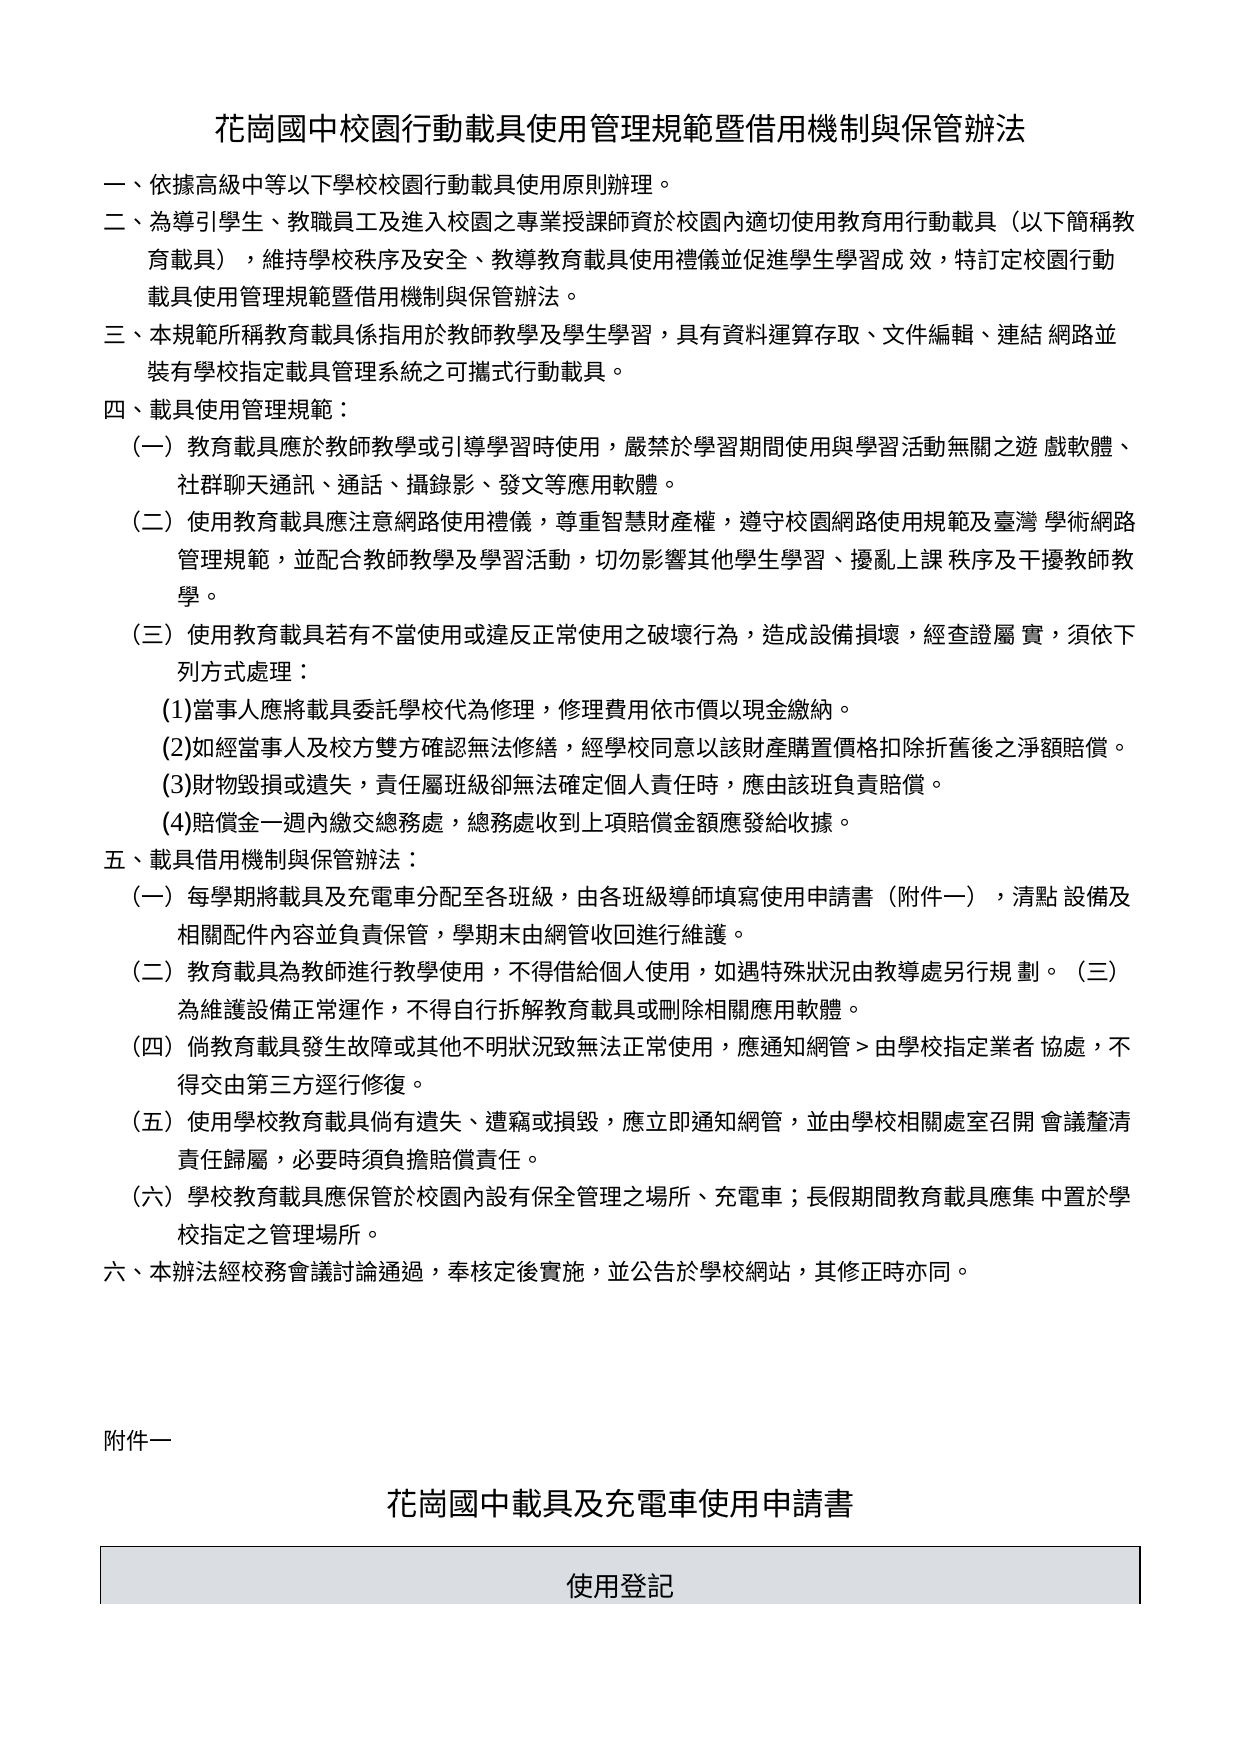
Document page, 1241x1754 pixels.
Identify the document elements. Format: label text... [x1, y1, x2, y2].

text 四、載具使用管理規範： [103, 389, 1137, 427]
text 附件一 [103, 1421, 1137, 1458]
text (2)如經當事人及校方雙方確認無法修繕，經學校同意以該財產購置價格扣除折舊後之淨額賠償。 [162, 727, 1137, 764]
text 五、載具借用機制與保管辦法： [103, 839, 1137, 877]
text （三）使用教育載具若有不當使用或違反正常使用之破壞行為，造成設備損壞，經查證屬 實，須依下列方式處理： [118, 614, 1137, 689]
text 花崗國中載具及充電車使用申請書 [103, 1464, 1137, 1539]
text (4)賠償金一週內繳交總務處，總務處收到上項賠償金額應發給收據。 [162, 802, 1137, 839]
text 三、本規範所稱教育載具係指用於教師教學及學生學習，具有資料運算存取、文件編輯、連結 網路並裝有學校指定載具管理系統之可攜式行動載具。 [103, 314, 1137, 389]
text 一、依據高級中等以下學校校園行動載具使用原則辦理。 [103, 164, 1137, 202]
text （四）倘教育載具發生故障或其他不明狀況致無法正常使用，應通知網管 > 由學校指定業者 協處，不得交由第三方逕行修復。 [118, 1027, 1137, 1102]
text （二）教育載具為教師進行教學使用，不得借給個人使用，如遇特殊狀況由教導處另行規 劃。（三）為維護設備正常運作，不得自行拆解教育載具或刪除相關應用軟體。 [118, 952, 1137, 1027]
text （一）每學期將載具及充電車分配至各班級，由各班級導師填寫使用申請書（附件一），清點 設備及相關配件內容並負責保管，學期末由網管收回進行維護。 [118, 877, 1137, 952]
text （五）使用學校教育載具倘有遺失、遭竊或損毀，應立即通知網管，並由學校相關處室召開 會議釐清責任歸屬，必要時須負擔賠償責任。 [118, 1102, 1137, 1177]
text （六）學校教育載具應保管於校園內設有保全管理之場所、充電車；長假期間教育載具應集 中置於學校指定之管理場所。 [118, 1177, 1137, 1252]
text 六、本辦法經校務會議討論通過，奉核定後實施，並公告於學校網站，其修正時亦同。 [103, 1252, 1137, 1289]
text （一）教育載具應於教師教學或引導學習時使用，嚴禁於學習期間使用與學習活動無關之遊 戲軟體、社群聊天通訊、通話、攝錄影、發文等應用軟體。 [118, 427, 1137, 502]
text （二）使用教育載具應注意網路使用禮儀，尊重智慧財產權，遵守校園網路使用規範及臺灣 學術網路管理規範，並配合教師教學及學習活動，切勿影響其他學生學習、擾亂上課 秩序及干擾教師教學。 [118, 502, 1137, 614]
text 二、為導引學生、教職員工及進入校園之專業授課師資於校園內適切使用教育用行動載具（以下簡稱教育載具），維持學校秩序及安全、教導教育載具使用禮儀並促進學生學習成 效，特訂定校園行動載具使用管理規範暨借用機制與保管辦法。 [103, 202, 1137, 314]
text (1)當事人應將載具委託學校代為修理，修理費用依市價以現金繳納。 [162, 689, 1137, 727]
table_header 使用登記 [101, 1547, 1139, 1604]
text 花崗國中校園行動載具使用管理規範暨借用機制與保管辦法 [103, 89, 1137, 164]
text (3)財物毀損或遺失，責任屬班級卻無法確定個人責任時，應由該班負責賠償。 [162, 764, 1137, 802]
